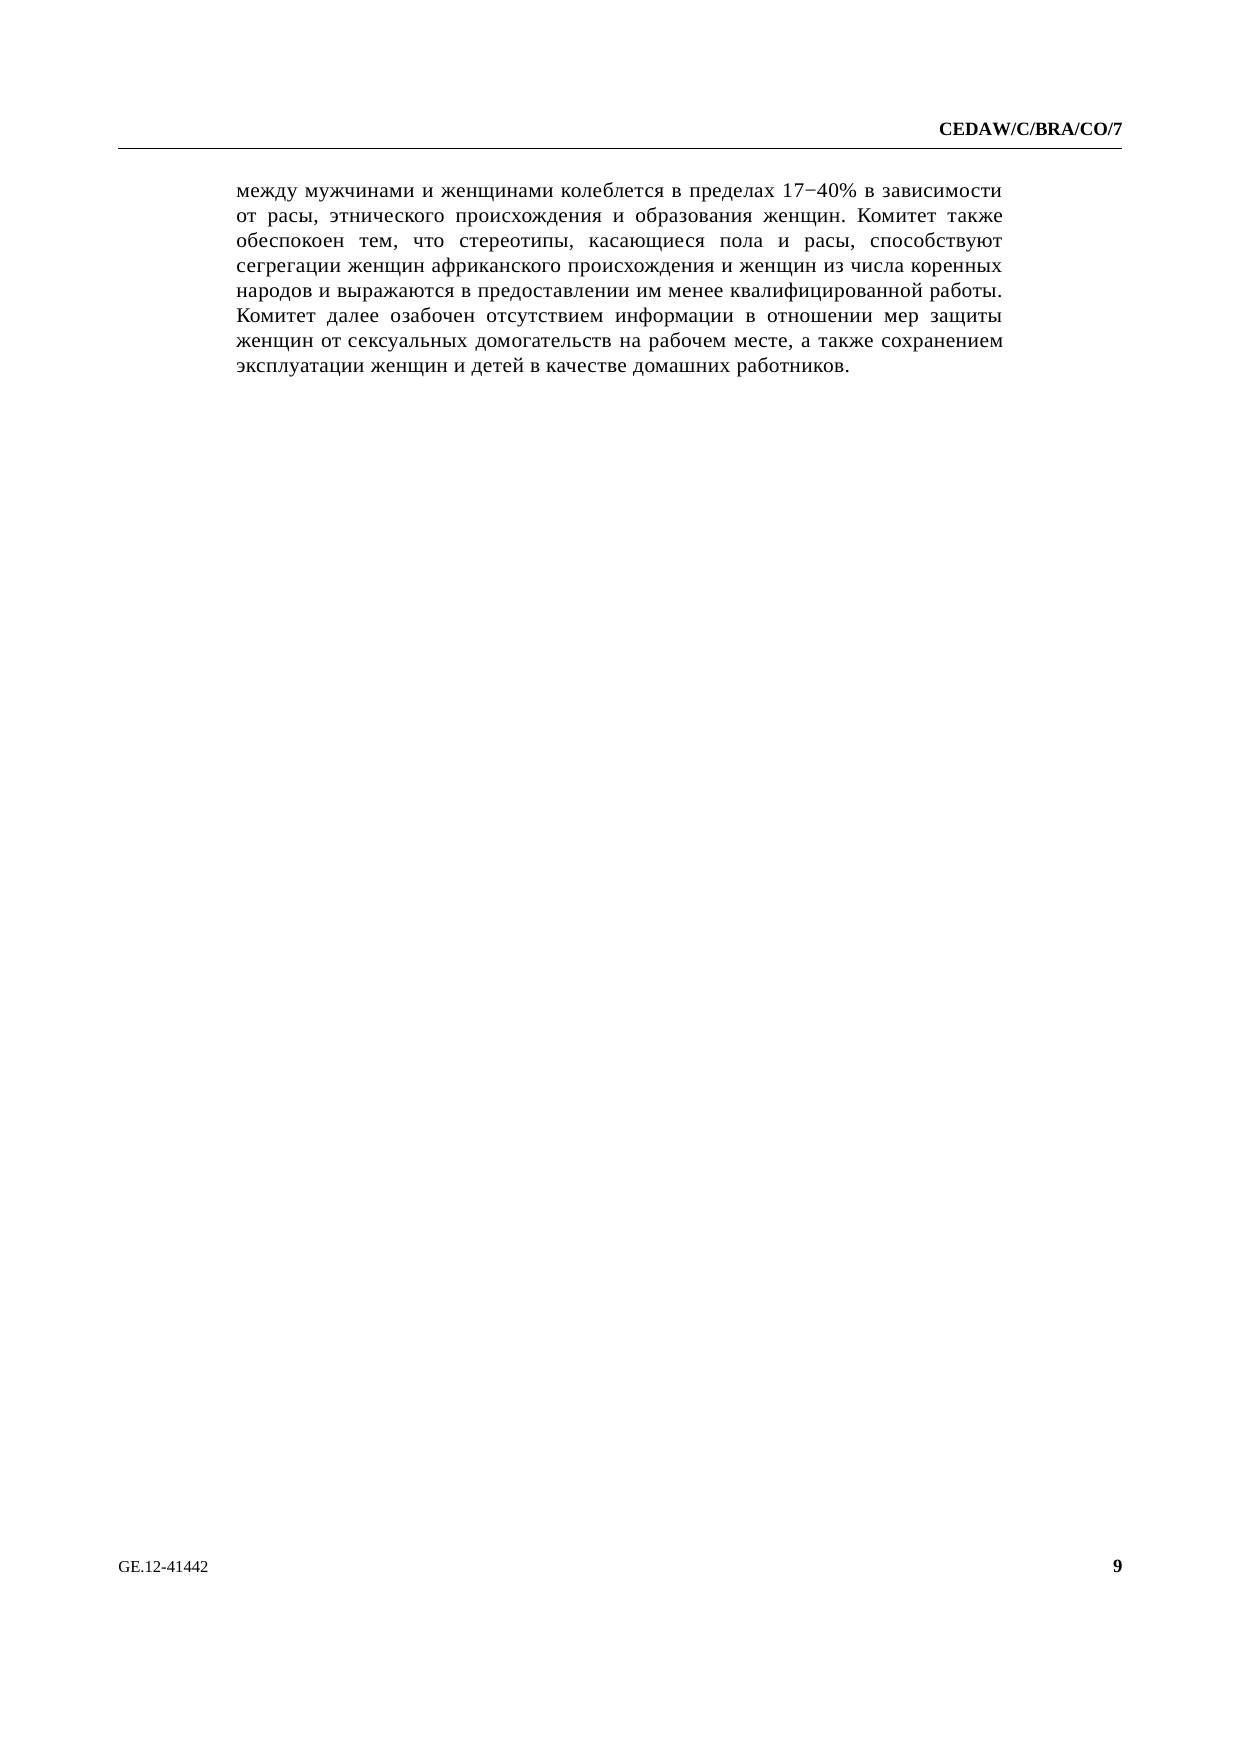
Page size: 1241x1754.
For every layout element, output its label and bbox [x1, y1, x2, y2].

text [236, 177, 1004, 377]
